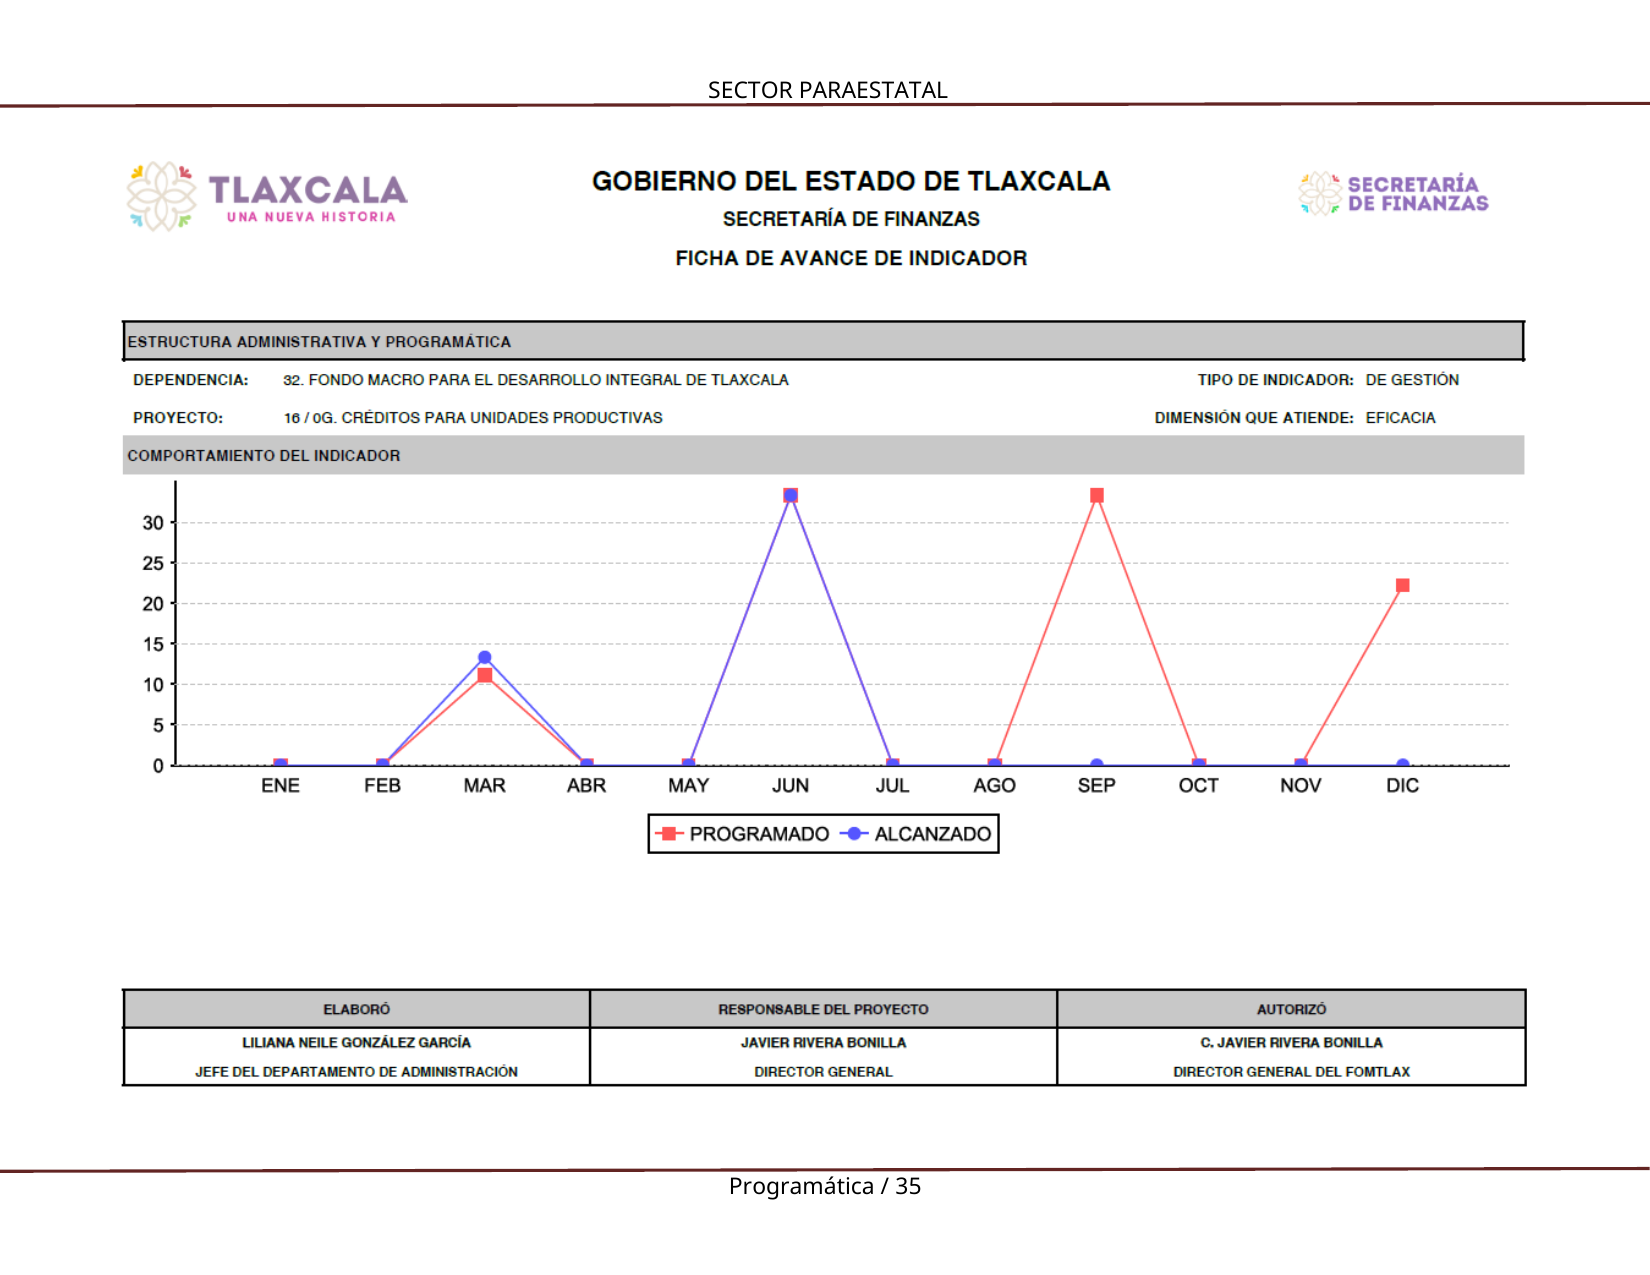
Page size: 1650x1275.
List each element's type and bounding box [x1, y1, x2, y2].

picture [112, 150, 1538, 1100]
